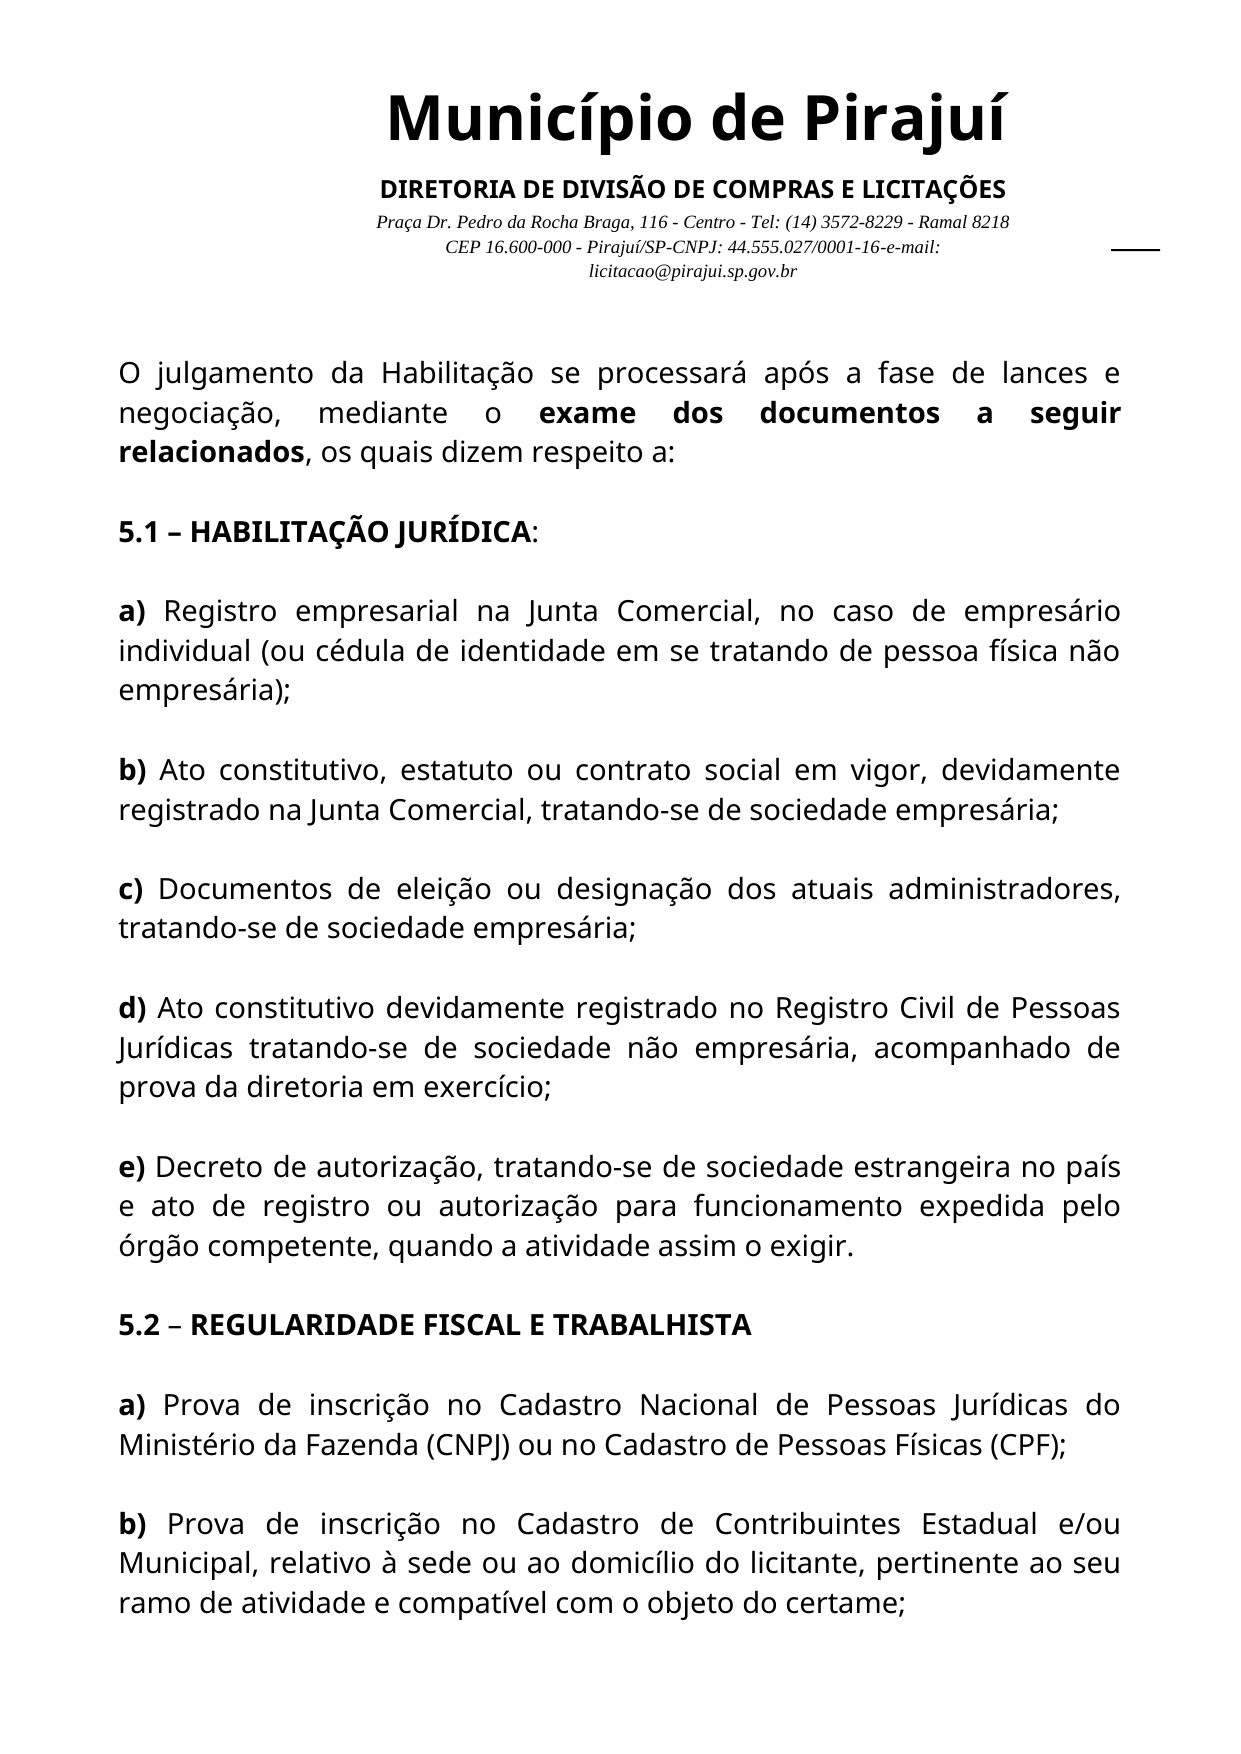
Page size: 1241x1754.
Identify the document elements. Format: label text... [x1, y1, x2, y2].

text 5.2 – REGULARIDADE FISCAL E TRABALHISTA [118, 1305, 1122, 1344]
text b) Prova de inscrição no Cadastro de Contribuintes Estadual e/ou Municipal, relativo à sede ou ao domicílio do licitante, pertinente ao seu ramo de atividade e compatível com o objeto do certame; [118, 1503, 1122, 1622]
text 5.1 – HABILITAÇÃO JURÍDICA: [118, 511, 1122, 551]
text a) Registro empresarial na Junta Comercial, no caso de empresário individual (ou cédula de identidade em se tratando de pessoa física não empresária); [118, 590, 1122, 709]
text b) Ato constitutivo, estatuto ou contrato social em vigor, devidamente registrado na Junta Comercial, tratando-se de sociedade empresária; [118, 749, 1122, 828]
text O julgamento da Habilitação se processará após a fase de lances e negociação, mediante o exame dos documentos a seguir relacionados, os quais dizem respeito a: [118, 352, 1122, 471]
text a) Prova de inscrição no Cadastro Nacional de Pessoas Jurídicas do Ministério da Fazenda (CNPJ) ou no Cadastro de Pessoas Físicas (CPF); [118, 1384, 1122, 1463]
text c) Documentos de eleição ou designação dos atuais administradores, tratando-se de sociedade empresária; [118, 868, 1122, 947]
text d) Ato constitutivo devidamente registrado no Registro Civil de Pessoas Jurídicas tratando-se de sociedade não empresária, acompanhado de prova da diretoria em exercício; [118, 987, 1122, 1106]
text e) Decreto de autorização, tratando-se de sociedade estrangeira no país e ato de registro ou autorização para funcionamento expedida pelo órgão competente, quando a atividade assim o exigir. [118, 1146, 1122, 1265]
